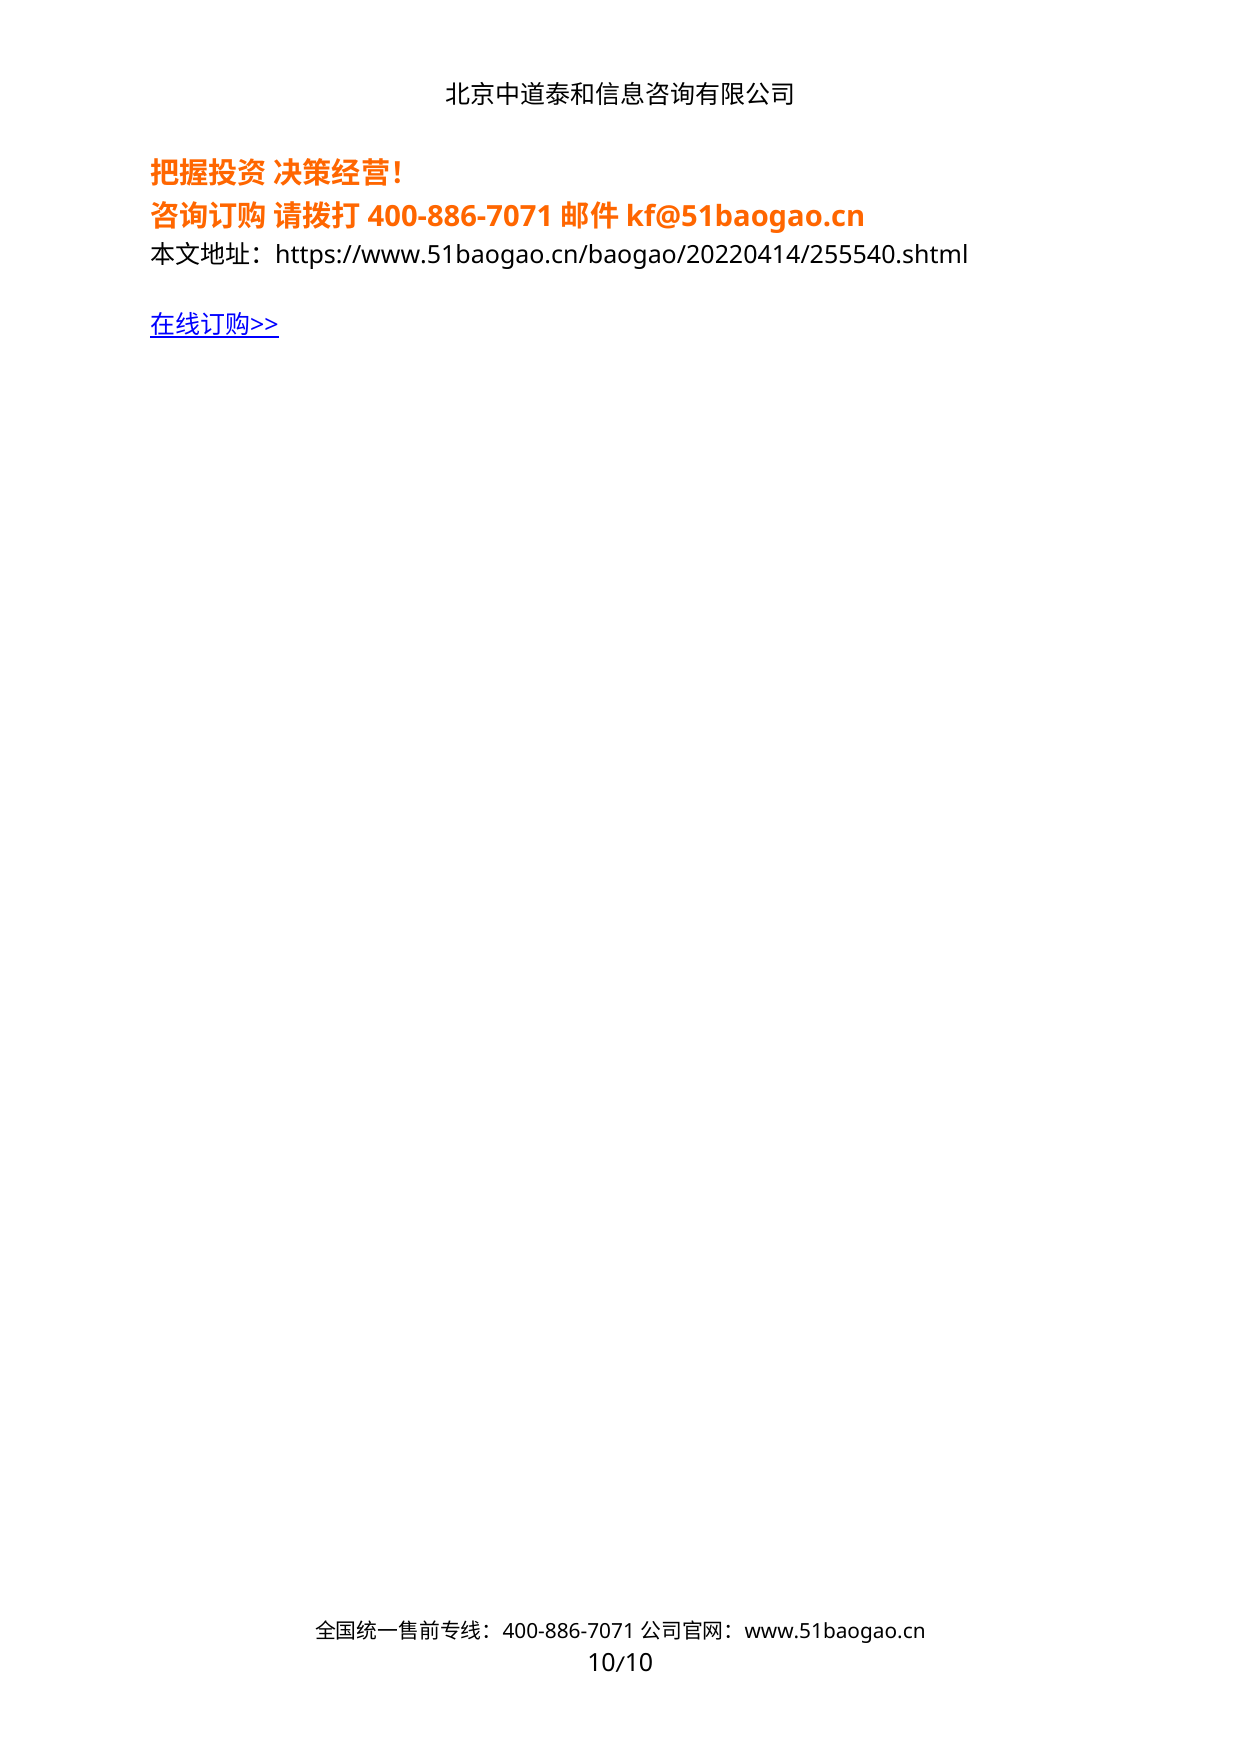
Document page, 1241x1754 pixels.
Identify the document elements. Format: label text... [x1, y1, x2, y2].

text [150, 150, 1090, 271]
text 在线订购>> [150, 271, 1090, 341]
